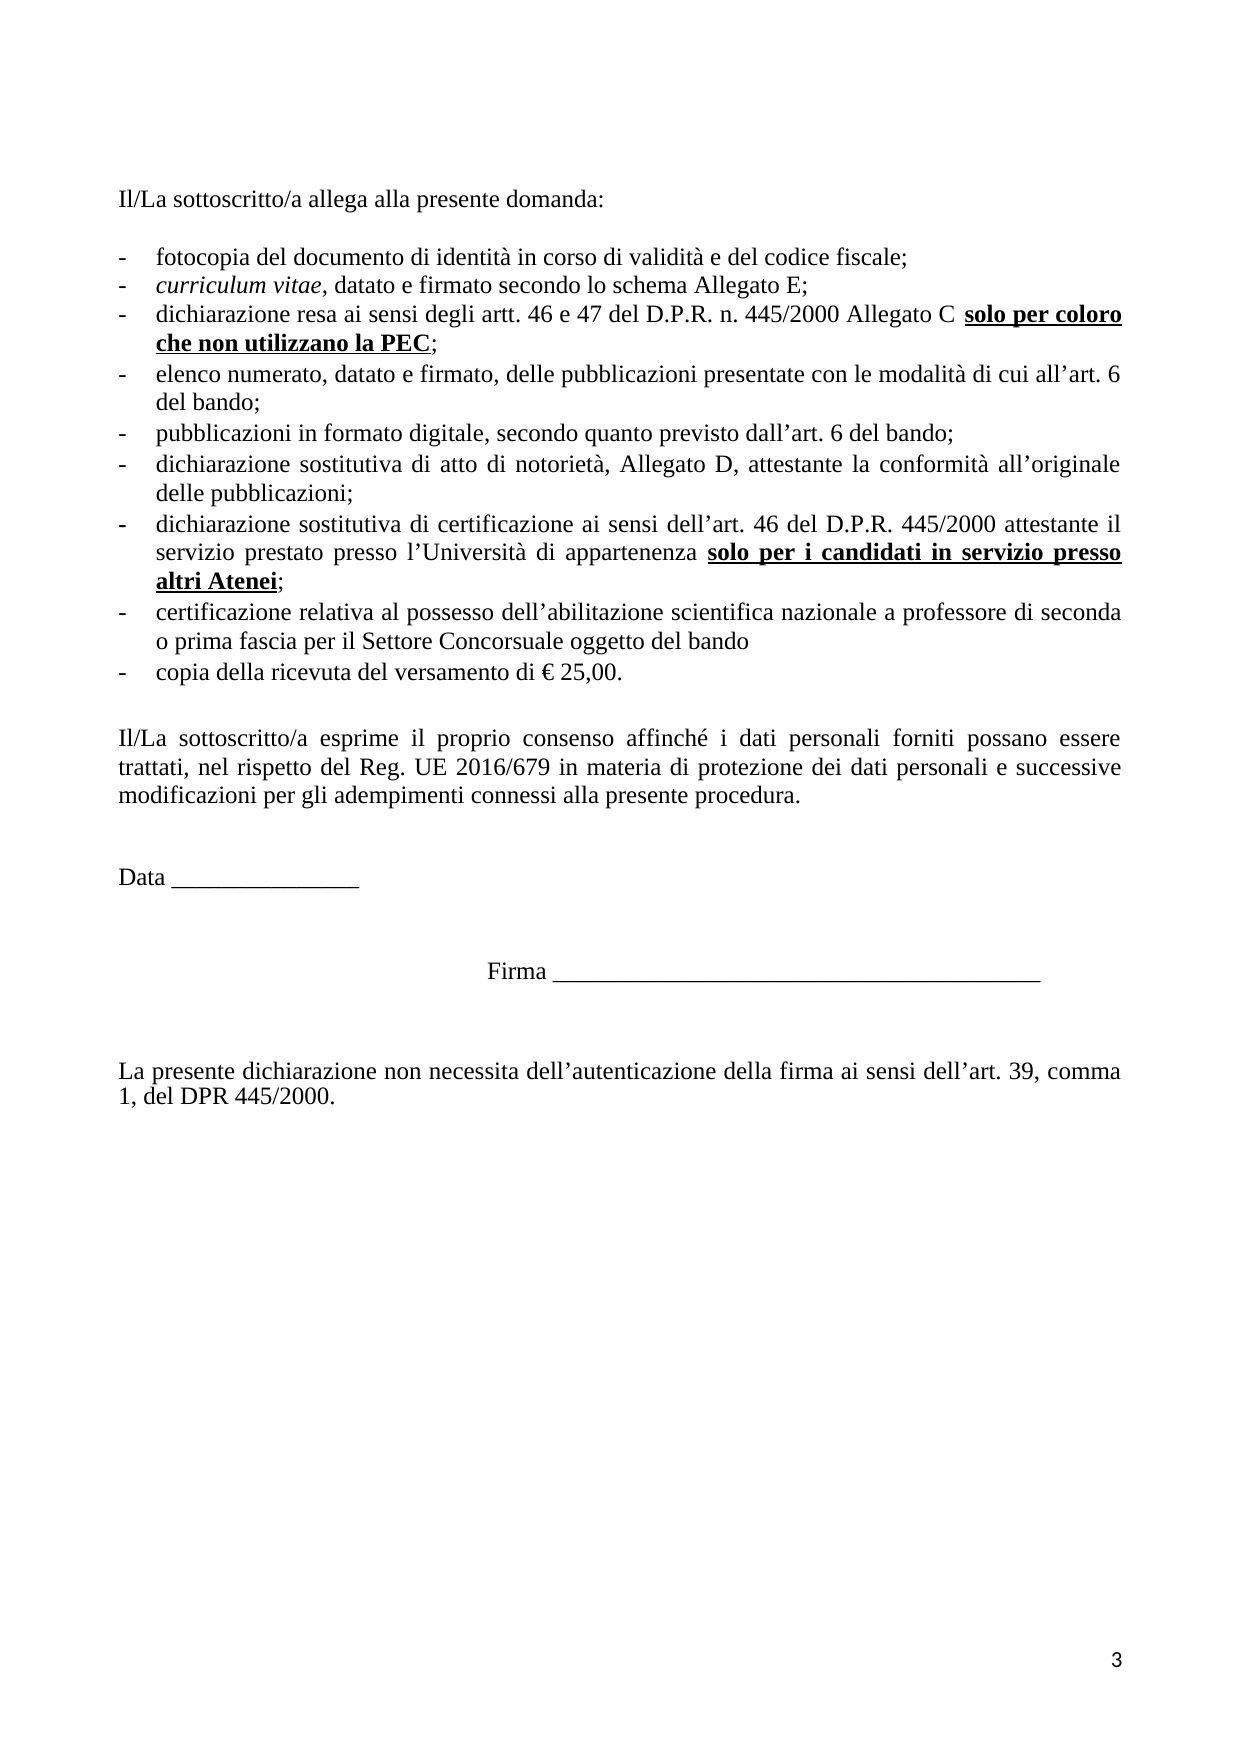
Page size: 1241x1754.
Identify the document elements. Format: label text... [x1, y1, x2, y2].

text Il/La sottoscritto/a esprime il proprio consenso affinché i dati personali forniti possano essere trattati, nel rispetto del Reg. UE 2016/679 in materia di protezione dei dati personali e successive modificazioni per gli adempimenti connessi alla presente procedura. [118, 723, 1122, 809]
text Il/La sottoscritto/a allega alla presente domanda: [118, 184, 1122, 213]
list fotocopia del documento di identità in corso di validità e del codice fiscale; [118, 242, 1122, 270]
list curriculum vitae, datato e firmato secondo lo schema Allegato E; [118, 270, 1122, 299]
text Data _______________ [118, 865, 1122, 890]
list certificazione relativa al possesso dell’abilitazione scientifica nazionale a professore di seconda o prima fascia per il Settore Concorsuale oggetto del bando [118, 597, 1122, 654]
list pubblicazioni in formato digitale, secondo quanto previsto dall’art. 6 del bando; [118, 418, 1122, 447]
list copia della ricevuta del versamento di € 25,00. [118, 657, 1122, 685]
text Firma _______________________________________ [118, 959, 1122, 984]
text La presente dichiarazione non necessita dell’autenticazione della firma ai sensi dell’art. 39, comma 1, del DPR 445/2000. [118, 1059, 1122, 1109]
list dichiarazione sostitutiva di atto di notorietà, Allegato D, attestante la conformità all’originale delle pubblicazioni; [118, 449, 1122, 507]
list dichiarazione resa ai sensi degli artt. 46 e 47 del D.P.R. n. 445/2000 Allegato C solo per coloro che non utilizzano la PEC; [118, 299, 1122, 357]
list dichiarazione sostitutiva di certificazione ai sensi dell’art. 46 del D.P.R. 445/2000 attestante il servizio prestato presso l’Università di appartenenza solo per i candidati in servizio presso altri Atenei; [118, 509, 1122, 595]
list elenco numerato, datato e firmato, delle pubblicazioni presentate con le modalità di cui all’art. 6 del bando; [118, 359, 1122, 416]
